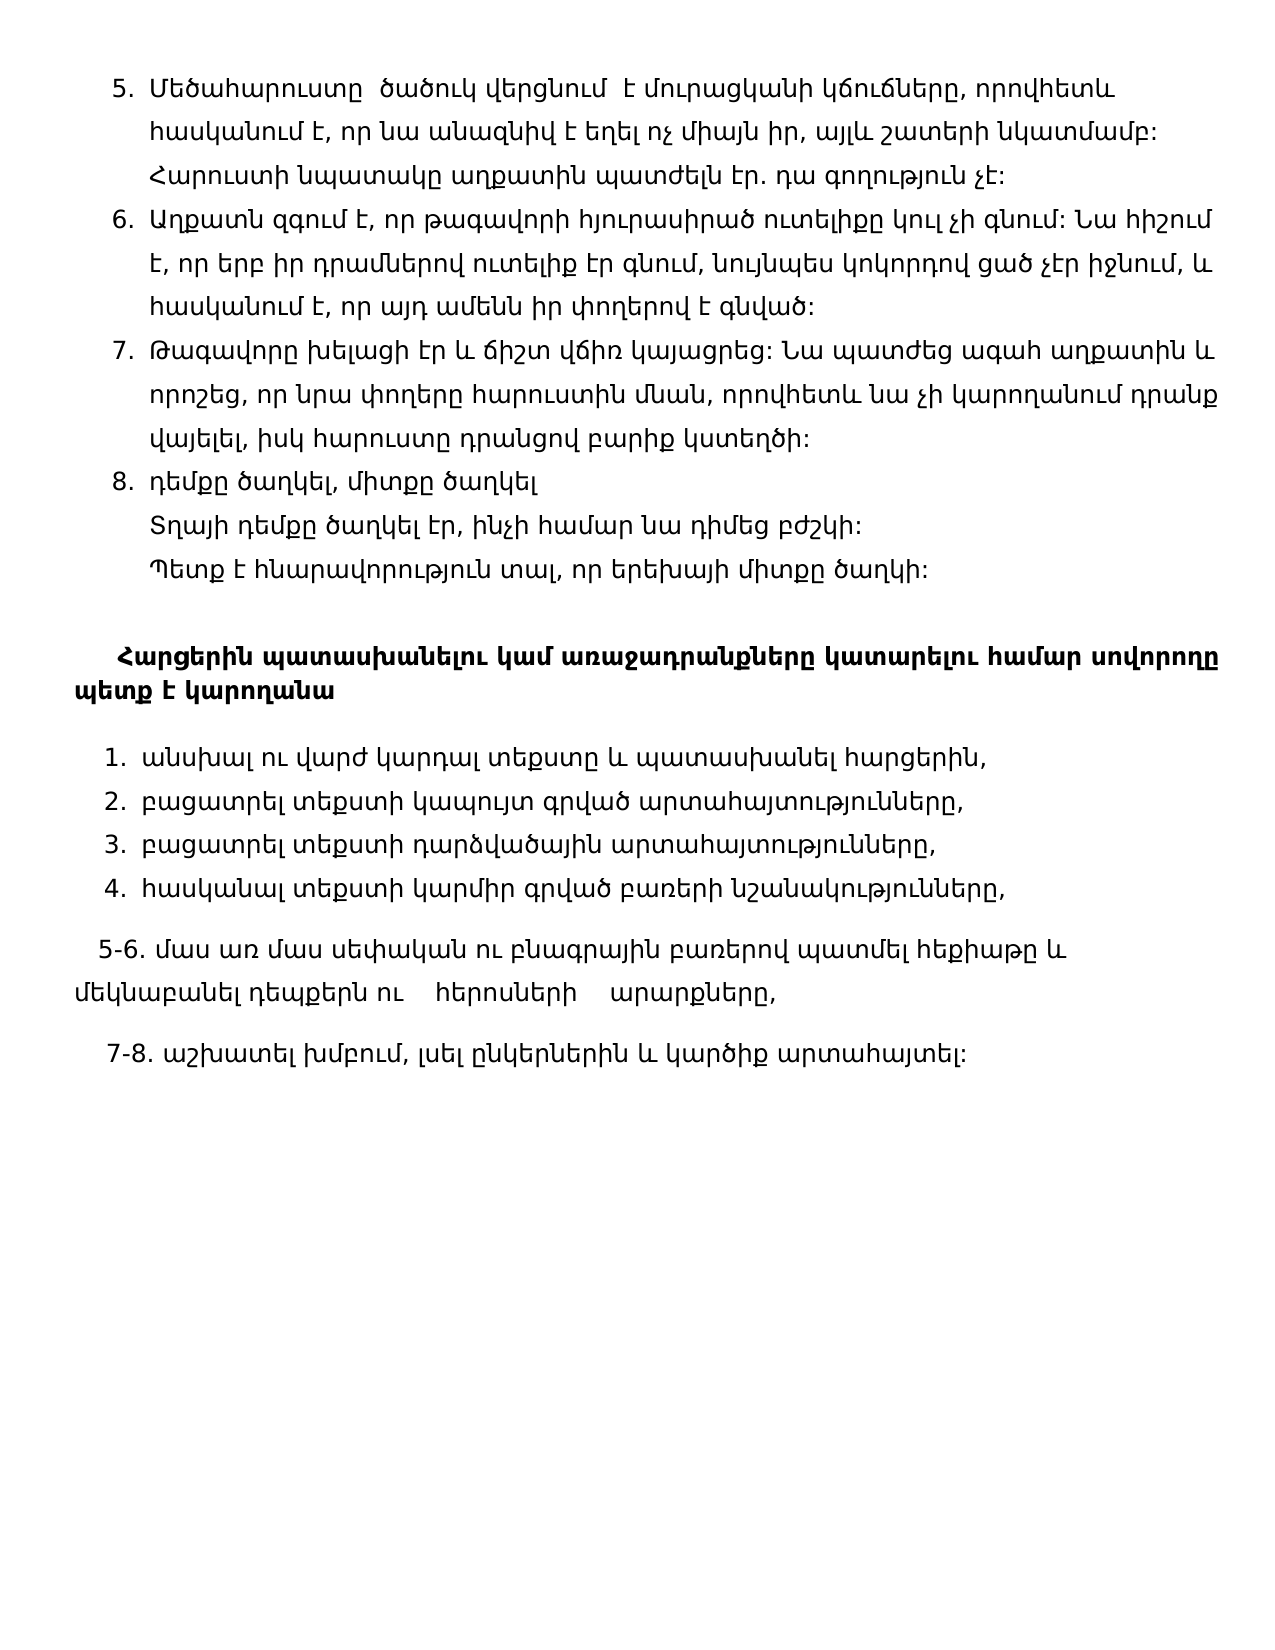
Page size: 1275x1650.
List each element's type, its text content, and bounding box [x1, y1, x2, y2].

text 5-6. մաս առ մաս սեփական ու բնագրային բառերով պատմել հեքիաթը և մեկնաբանել դեպքերն ու հերոսների արարքները, [74, 935, 1226, 1008]
list բացատրել տեքստի կապույտ գրված արտահայտությունները, [103, 787, 1226, 816]
list հասկանալ տեքստի կարմիր գրված բառերի նշանակությունները, [103, 874, 1226, 904]
list Մեծահարուստը ծածուկ վերցնում է մուրացկանի կճուճները, որովհետև հասկանում է, որ նա անազնիվ է եղել ոչ միայն իր, այլև շատերի նկատմամբ: Հարուստի նպատակը աղքատին պատժելն էր. դա գողություն չէ: [111, 74, 1226, 191]
text 7-8. աշխատել խմբում, լսել ընկերներին և կարծիք արտահայտել: [74, 1039, 1226, 1068]
list Թագավորը խելացի էր և ճիշտ վճիռ կայացրեց: Նա պատժեց ագահ աղքատին և որոշեց, որ նրա փողերը հարուստին մնան, որովհետև նա չի կարողանում դրանք վայելել, իսկ հարուստը դրանցով բարիք կստեղծի: [111, 336, 1226, 453]
list Հարցերին պատասխանելու կամ առաջադրանքները կատարելու համար սովորողը պետք է կարողանա [74, 643, 1226, 705]
list Պետք է հնարավորություն տալ, որ երեխայի միտքը ծաղկի: [149, 555, 1226, 584]
list անսխալ ու վարժ կարդալ տեքստը և պատասխանել հարցերին, [103, 743, 1226, 772]
list Աղքատն զգում է, որ թագավորի հյուրասիրած ուտելիքը կուլ չի գնում: Նա հիշում է, որ երբ իր դրամներով ուտելիք էր գնում, նույնպես կոկորդով ցած չէր իջնում, և հասկանում է, որ այդ ամենն իր փողերով է գնված: [111, 205, 1226, 322]
list Տղայի դեմքը ծաղկել էր, ինչի համար նա դիմեց բժշկի: [149, 511, 1226, 541]
list դեմքը ծաղկել, միտքը ծաղկել [111, 468, 1226, 497]
list բացատրել տեքստի դարձվածային արտահայտությունները, [103, 831, 1226, 860]
